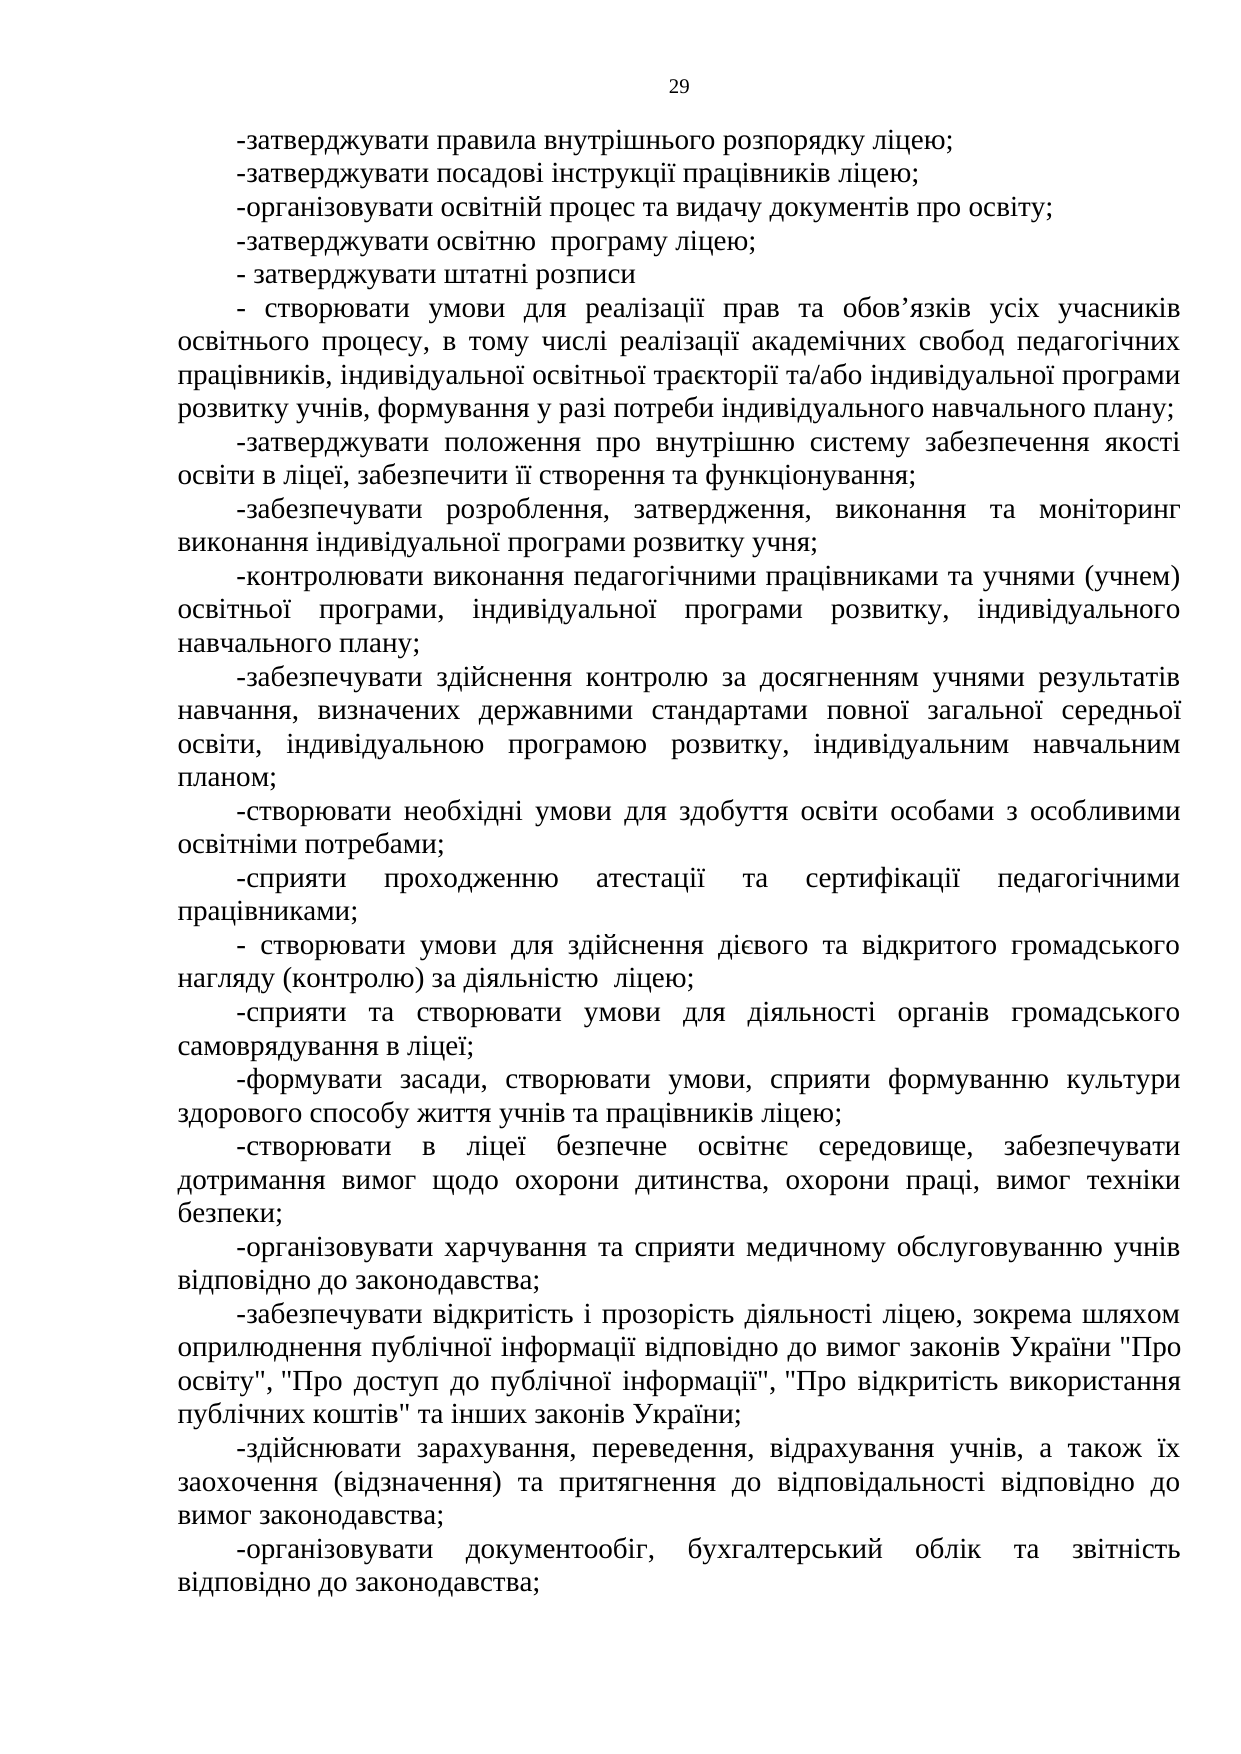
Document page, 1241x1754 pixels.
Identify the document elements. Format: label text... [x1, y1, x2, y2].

text -затверджувати положення про внутрішню систему забезпечення якості освіти в ліцеї, забезпечити її створення та функціонування; [177, 424, 1181, 491]
text -забезпечувати розроблення, затвердження, виконання та моніторинг виконання індивідуальної програми розвитку учня; [177, 491, 1181, 558]
text -формувати засади, створювати умови, сприяти формуванню культури здорового способу життя учнів та працівників ліцею; [177, 1061, 1181, 1128]
text -забезпечувати здійснення контролю за досягненням учнями результатів навчання, визначених державними стандартами повної загальної середньої освіти, індивідуальною програмою розвитку, індивідуальним навчальним планом; [177, 659, 1181, 793]
text -створювати в ліцеї безпечне освітнє середовище, забезпечувати дотримання вимог щодо охорони дитинства, охорони праці, вимог техніки безпеки; [177, 1128, 1181, 1229]
text -організовувати харчування та сприяти медичному обслуговуванню учнів відповідно до законодавства; [177, 1229, 1181, 1296]
text - затверджувати штатні розписи [177, 256, 1181, 290]
text -затверджувати освітню програму ліцею; [177, 223, 1181, 256]
text -створювати необхідні умови для здобуття освіти особами з особливими освітніми потребами; [177, 793, 1181, 860]
text -організовувати освітній процес та видачу документів про освіту; [177, 189, 1181, 223]
text -сприяти та створювати умови для діяльності органів громадського самоврядування в ліцеї; [177, 994, 1181, 1061]
text - створювати умови для реалізації прав та обов’язків усіх учасників освітнього процесу, в тому числі реалізації академічних свобод педагогічних працівників, індивідуальної освітньої траєкторії та/або індивідуальної програми розвитку учнів, формування у разі потреби індивідуального навчального плану; [177, 290, 1181, 424]
text -сприяти проходженню атестації та сертифікації педагогічними працівниками; [177, 860, 1181, 927]
text -затверджувати посадові інструкції працівників ліцею; [177, 156, 1181, 189]
text -контролювати виконання педагогічними працівниками та учнями (учнем) освітньої програми, індивідуальної програми розвитку, індивідуального навчального плану; [177, 558, 1181, 659]
text -забезпечувати відкритість і прозорість діяльності ліцею, зокрема шляхом оприлюднення публічної інформації відповідно до вимог законів України "Про освіту", "Про доступ до публічної інформації", "Про відкритість використання публічних коштів" та інших законів України; [177, 1296, 1181, 1430]
text -затверджувати правила внутрішнього розпорядку ліцею; [177, 122, 1181, 156]
text - створювати умови для здійснення дієвого та відкритого громадського нагляду (контролю) за діяльністю ліцею; [177, 927, 1181, 994]
text -організовувати документообіг, бухгалтерський облік та звітність відповідно до законодавства; [177, 1531, 1181, 1598]
text -здійснювати зарахування, переведення, відрахування учнів, а також їх заохочення (відзначення) та притягнення до відповідальності відповідно до вимог законодавства; [177, 1430, 1181, 1531]
